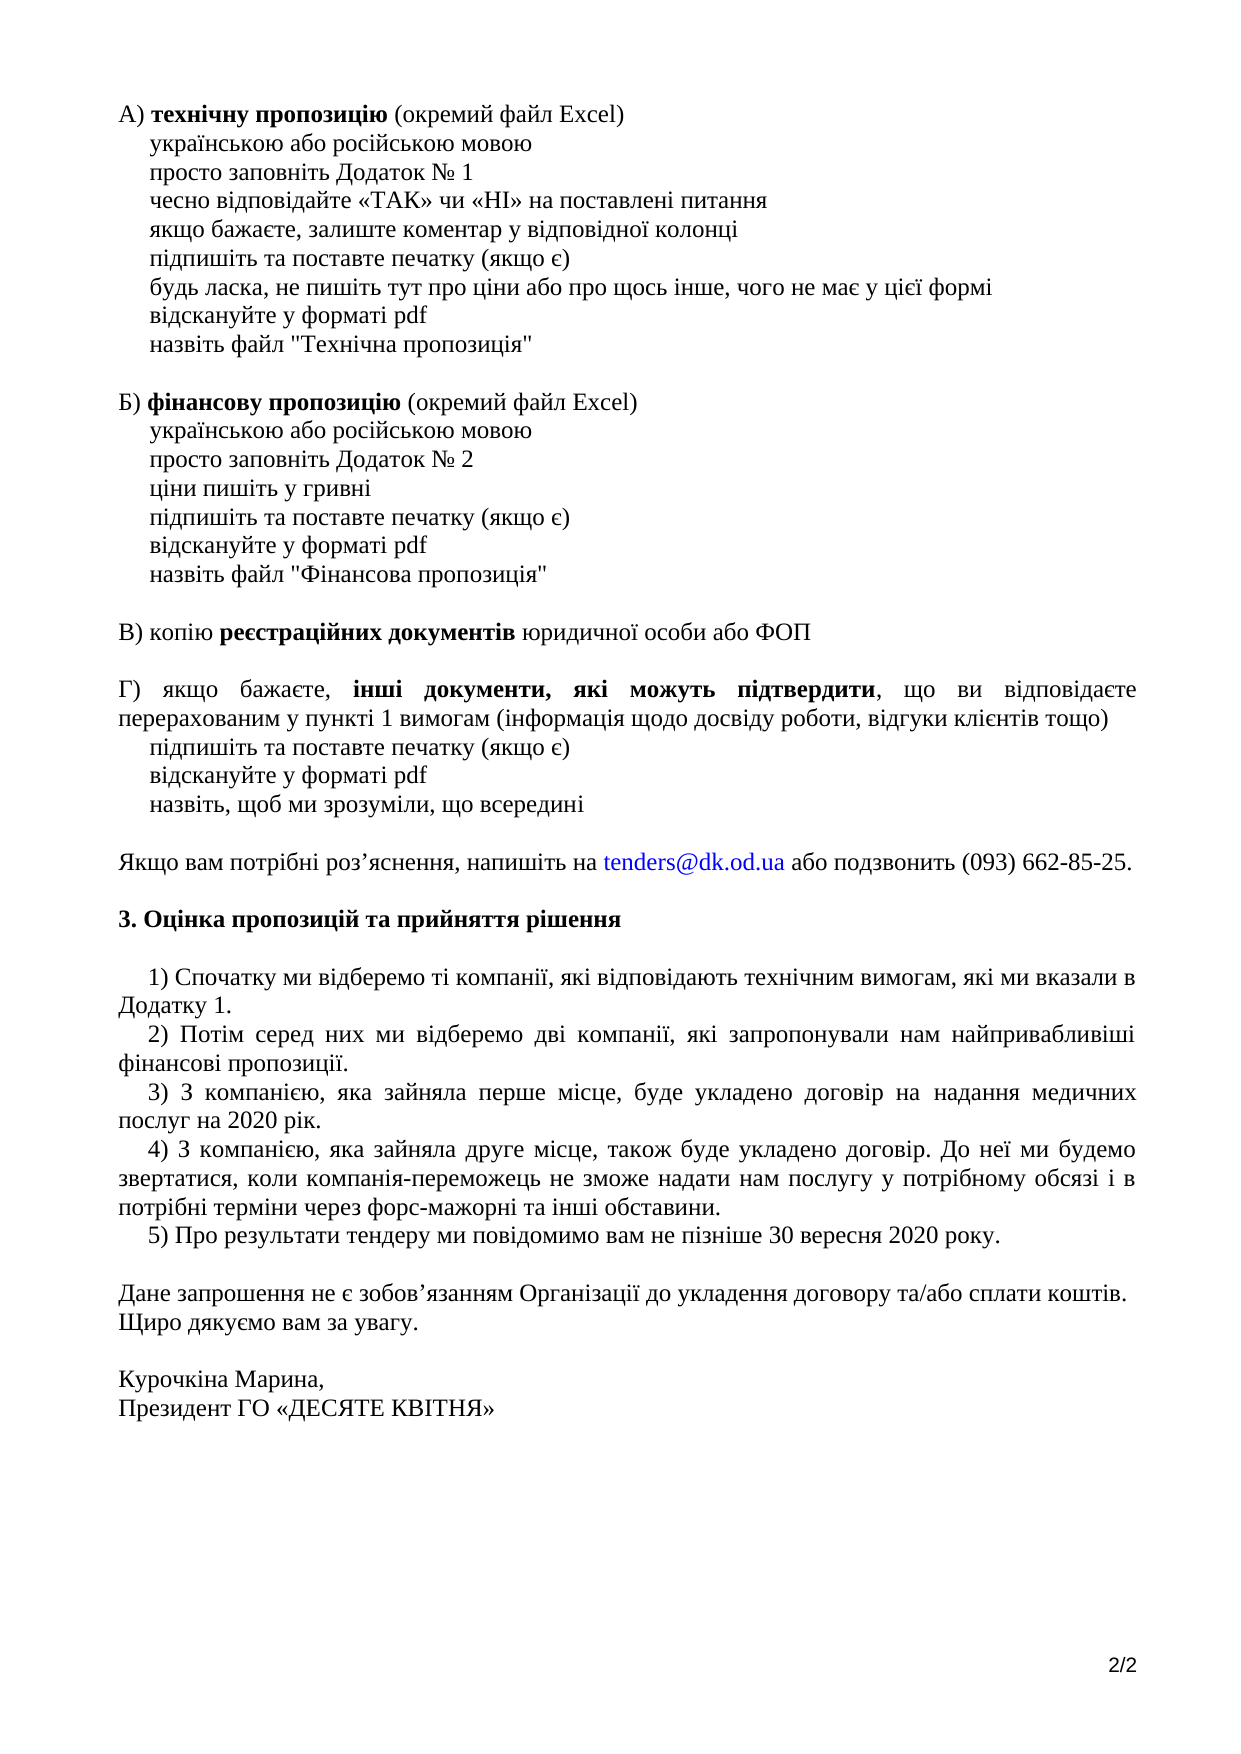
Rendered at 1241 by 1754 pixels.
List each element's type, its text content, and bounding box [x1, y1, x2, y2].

text назвіть файл "Фінансова пропозиція" [118, 559, 1137, 588]
list 3) З компанією, яка зайняла перше місце, буде укладено договір на надання медичних послуг на 2020 рік. [118, 1077, 1137, 1134]
text Дане запрошення не є зобов’язанням Організації до укладення договору та/або сплати коштів. [118, 1278, 1137, 1307]
text назвіть файл "Технічна пропозиція" [118, 329, 1137, 358]
list 4) З компанією, яка зайняла друге місце, також буде укладено договір. До неї ми будемо звертатися, коли компанія-переможець не зможе надати нам послугу у потрібному обсязі і в потрібні терміни через форс-мажорні та інші обставини. [118, 1134, 1137, 1220]
text Щиро дякуємо вам за увагу. [118, 1307, 1137, 1335]
text якщо бажаєте, залиште коментар у відповідної колонці [118, 214, 1137, 243]
text А) технічну пропозицію (окремий файл Excel) [118, 99, 1137, 128]
text ціни пишіть у гривні [118, 473, 1137, 502]
text відскануйте у форматі pdf [118, 300, 1137, 329]
list 3. Оцінка пропозицій та прийняття рішення [118, 904, 1137, 933]
text Курочкіна Марина, [118, 1364, 1137, 1393]
list 5) Про результати тендеру ми повідомимо вам не пізніше 30 вересня 2020 року. [118, 1220, 1137, 1249]
text просто заповніть Додаток № 2 [118, 444, 1137, 473]
text українською або російською мовою [118, 415, 1137, 444]
text просто заповніть Додаток № 1 [118, 157, 1137, 185]
text будь ласка, не пишіть тут про ціни або про щось інше, чого не має у цієї формі [118, 272, 1137, 300]
text відскануйте у форматі pdf [118, 760, 1137, 789]
text Б) фінансову пропозицію (окремий файл Excel) [118, 387, 1137, 415]
text відскануйте у форматі pdf [118, 530, 1137, 559]
text українською або російською мовою [118, 128, 1137, 157]
text Якщо вам потрібні роз’яснення, напишіть на tenders@dk.od.ua або подзвонить (093) 662-85-25. [118, 847, 1137, 875]
text чесно відповідайте «ТАК» чи «НІ» на поставлені питання [118, 185, 1137, 214]
text назвіть, щоб ми зрозуміли, що всередині [118, 789, 1137, 818]
list 1) Спочатку ми відберемо ті компанії, які відповідають технічним вимогам, які ми вказали в Додатку 1. [118, 962, 1137, 1019]
text Президент ГО «ДЕСЯТЕ КВІТНЯ» [118, 1393, 1137, 1422]
text В) копію реєстраційних документів юридичної особи або ФОП [118, 617, 1137, 645]
text підпишіть та поставте печатку (якщо є) [118, 243, 1137, 272]
text Г) якщо бажаєте, інші документи, які можуть підтвердити, що ви відповідаєте перерахованим у пункті 1 вимогам (інформація щодо досвіду роботи, відгуки клієнтів тощо) [118, 674, 1137, 732]
text підпишіть та поставте печатку (якщо є) [118, 502, 1137, 530]
list 2) Потім серед них ми відберемо дві компанії, які запропонували нам найпривабливіші фінансові пропозиції. [118, 1019, 1137, 1077]
text підпишіть та поставте печатку (якщо є) [118, 732, 1137, 760]
